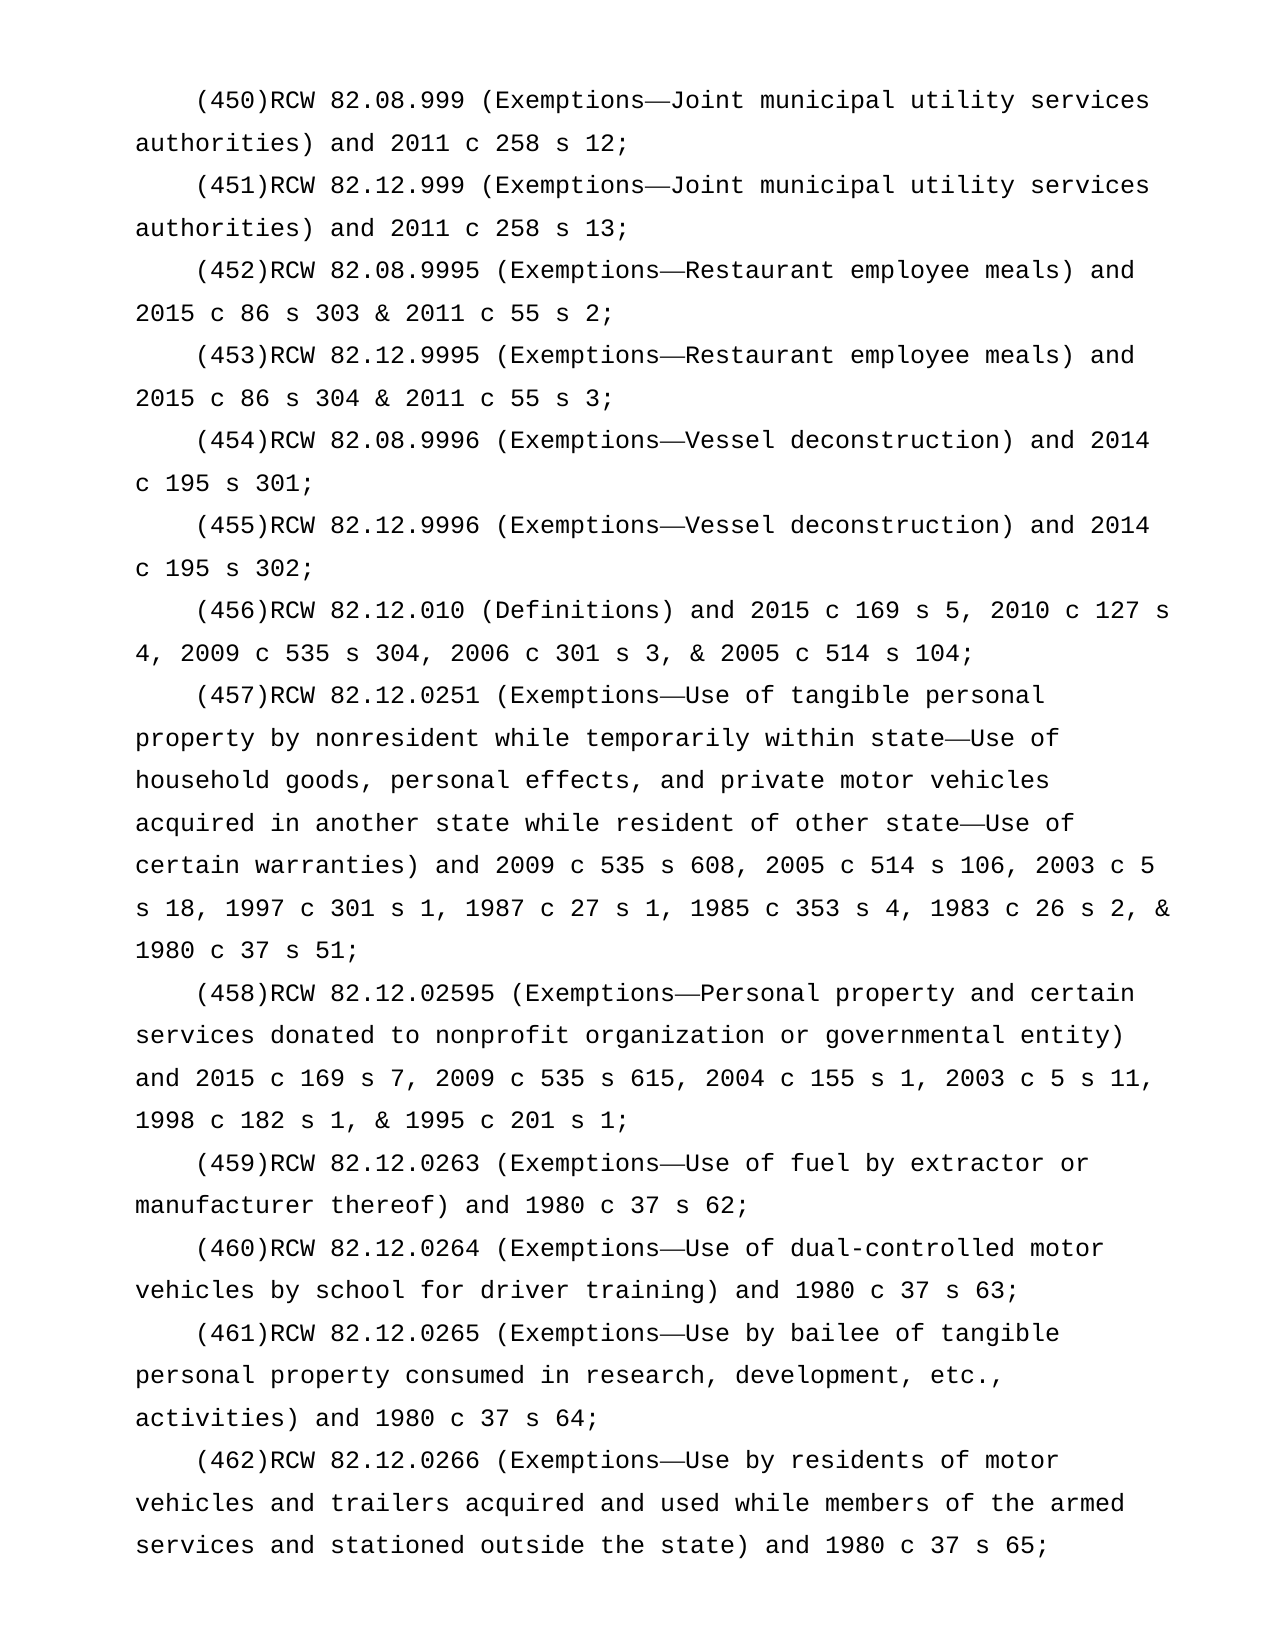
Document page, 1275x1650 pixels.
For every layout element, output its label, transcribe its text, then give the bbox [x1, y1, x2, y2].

text (454)RCW 82.08.9996 (Exemptions—Vessel deconstruction) and 2014 c 195 s 301; [135, 415, 1170, 500]
text (456)RCW 82.12.010 (Definitions) and 2015 c 169 s 5, 2010 c 127 s 4, 2009 c 535 s 304, 2006 c 301 s 3, & 2005 c 514 s 104; [135, 585, 1170, 670]
text (458)RCW 82.12.02595 (Exemptions—Personal property and certain services donated to nonprofit organization or governmental entity) and 2015 c 169 s 7, 2009 c 535 s 615, 2004 c 155 s 1, 2003 c 5 s 11, 1998 c 182 s 1, & 1995 c 201 s 1; [135, 967, 1170, 1137]
text (455)RCW 82.12.9996 (Exemptions—Vessel deconstruction) and 2014 c 195 s 302; [135, 500, 1170, 585]
text (462)RCW 82.12.0266 (Exemptions—Use by residents of motor vehicles and trailers acquired and used while members of the armed services and stationed outside the state) and 1980 c 37 s 65; [135, 1435, 1170, 1562]
text (461)RCW 82.12.0265 (Exemptions—Use by bailee of tangible personal property consumed in research, development, etc., activities) and 1980 c 37 s 64; [135, 1307, 1170, 1435]
text (457)RCW 82.12.0251 (Exemptions—Use of tangible personal property by nonresident while temporarily within state—Use of household goods, personal effects, and private motor vehicles acquired in another state while resident of other state—Use of certain warranties) and 2009 c 535 s 608, 2005 c 514 s 106, 2003 c 5 s 18, 1997 c 301 s 1, 1987 c 27 s 1, 1985 c 353 s 4, 1983 c 26 s 2, & 1980 c 37 s 51; [135, 670, 1170, 967]
text (459)RCW 82.12.0263 (Exemptions—Use of fuel by extractor or manufacturer thereof) and 1980 c 37 s 62; [135, 1137, 1170, 1222]
text (460)RCW 82.12.0264 (Exemptions—Use of dual-controlled motor vehicles by school for driver training) and 1980 c 37 s 63; [135, 1222, 1170, 1307]
text (453)RCW 82.12.9995 (Exemptions—Restaurant employee meals) and 2015 c 86 s 304 & 2011 c 55 s 3; [135, 330, 1170, 415]
text (451)RCW 82.12.999 (Exemptions—Joint municipal utility services authorities) and 2011 c 258 s 13; [135, 160, 1170, 245]
text (452)RCW 82.08.9995 (Exemptions—Restaurant employee meals) and 2015 c 86 s 303 & 2011 c 55 s 2; [135, 245, 1170, 330]
text (450)RCW 82.08.999 (Exemptions—Joint municipal utility services authorities) and 2011 c 258 s 12; [135, 75, 1170, 160]
